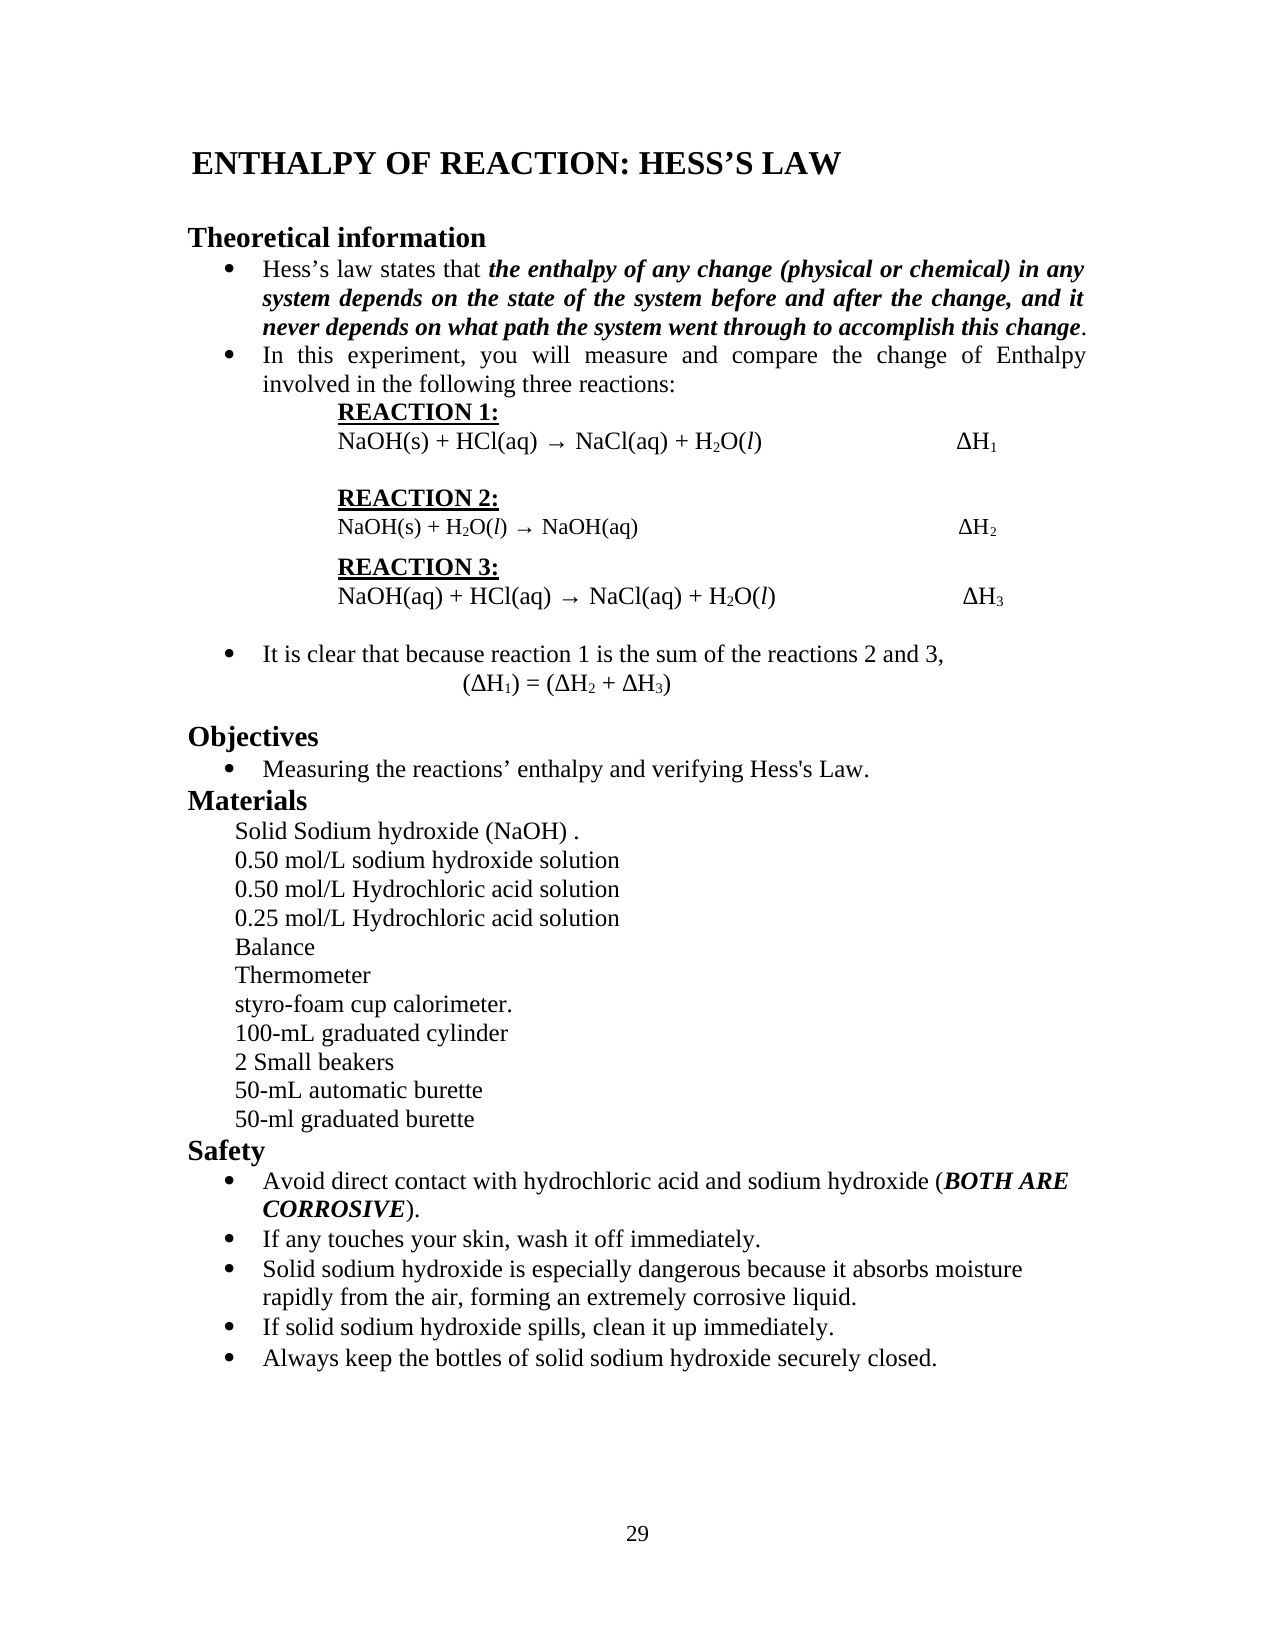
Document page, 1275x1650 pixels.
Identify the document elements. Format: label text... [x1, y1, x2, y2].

subtitle Theoretical information [187, 221, 1185, 254]
list In this experiment, you will measure and compare the change of Enthalpy involved in the following three reactions: [225, 340, 1087, 398]
text 0.25 mol/L Hydrochloric acid solution Balance [234, 903, 622, 961]
list (∆H1) = (∆H2 + ∆H3) [262, 668, 1088, 696]
list Solid sodium hydroxide is especially dangerous because it absorbs moisture rapidly from the air, forming an extremely corrosive liquid. [225, 1254, 1087, 1311]
text REACTION 3: [337, 552, 1185, 581]
subtitle Objectives [187, 720, 1185, 753]
list If solid sodium hydroxide spills, clean it up immediately. [225, 1311, 1185, 1342]
text 2 Small beakers [234, 1047, 1185, 1076]
list It is clear that because reaction 1 is the sum of the reactions 2 and 3, [225, 639, 1088, 667]
text REACTION 2: [337, 484, 1185, 512]
subtitle Safety [187, 1133, 1185, 1167]
text Solid Sodium hydroxide (NaOH) . [234, 817, 1185, 846]
text 100-mL graduated cylinder [234, 1018, 903, 1047]
text Thermometer [234, 961, 1185, 989]
subtitle Hess’s law states that the enthalpy of any change (physical or chemical) in any system depends on the state of the system before and after the change, and it never depends on what path the system went through to accomplish this change. [225, 254, 1088, 340]
text styro-foam cup calorimeter. [234, 989, 903, 1018]
list If any touches your skin, wash it off immediately. [225, 1223, 1185, 1254]
list Avoid direct contact with hydrochloric acid and sodium hydroxide (BOTH ARE CORROSIVE). [225, 1167, 1088, 1223]
text 0.50 mol/L Hydrochloric acid solution [234, 874, 1185, 903]
list Always keep the bottles of solid sodium hydroxide securely closed. [225, 1342, 1185, 1372]
subtitle Materials [187, 784, 1185, 817]
text NaOH(aq) + HCl(aq) → NaCl(aq) + H2O(l) ∆H3 [337, 581, 1185, 610]
text NaOH(s) + HCl(aq) → NaCl(aq) + H2O(l) ∆H1 [337, 426, 1185, 455]
text NaOH(s) + H2O(l) → NaOH(aq) ∆H2 [337, 512, 1185, 540]
text 50-mL automatic burette 50-ml graduated burette [234, 1076, 483, 1133]
list Measuring the reactions’ enthalpy and verifying Hess's Law. [225, 753, 1185, 783]
text ENTHALPY OF REACTION: HESS’S LAW [125, 144, 1185, 182]
text 0.50 mol/L sodium hydroxide solution [234, 846, 1185, 874]
text REACTION 1: [337, 398, 1185, 426]
